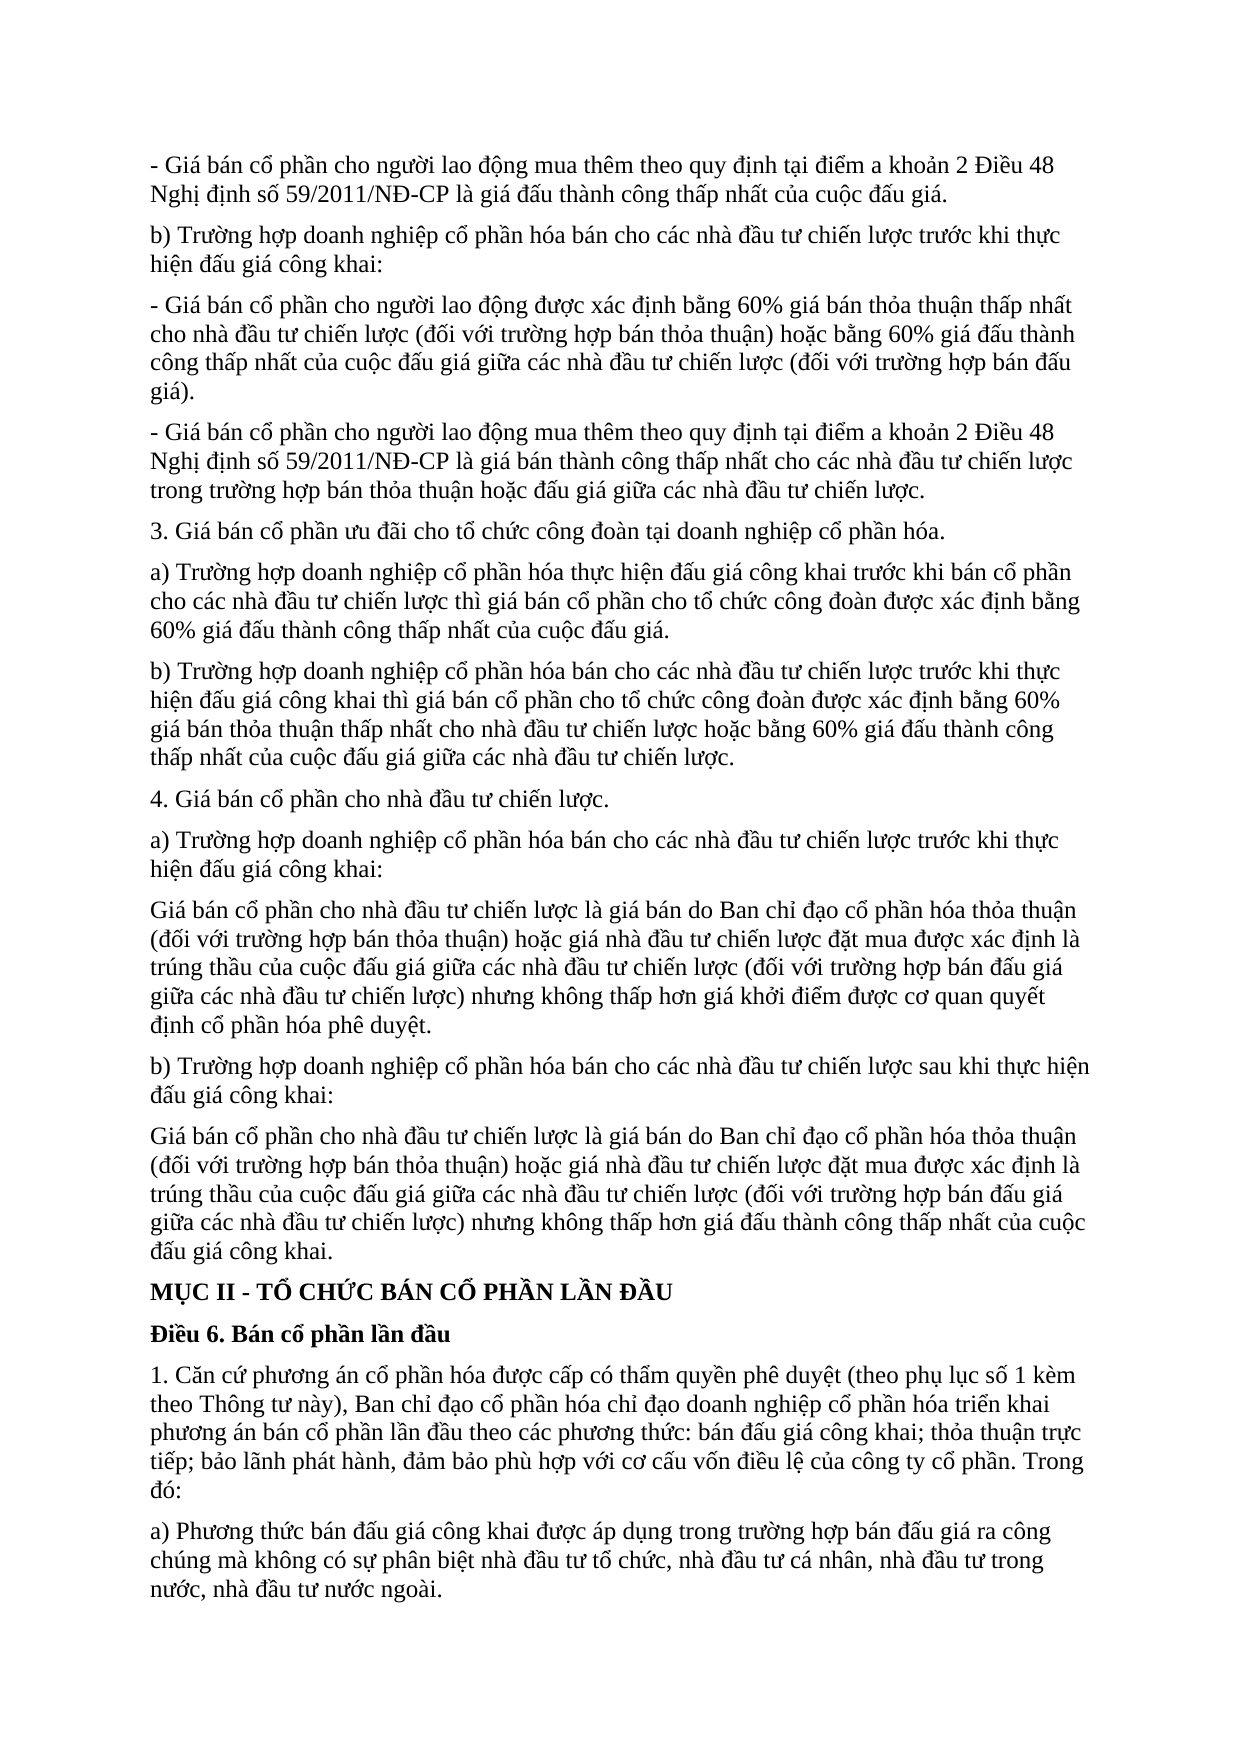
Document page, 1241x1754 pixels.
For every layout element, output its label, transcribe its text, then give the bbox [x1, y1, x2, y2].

text b) Trường hợp doanh nghiệp cổ phần hóa bán cho các nhà đầu tư chiến lược sau khi thực hiện đấu giá công khai: [150, 1051, 1090, 1109]
text - Giá bán cổ phần cho người lao động được xác định bằng 60% giá bán thỏa thuận thấp nhất cho nhà đầu tư chiến lược (đối với trường hợp bán thỏa thuận) hoặc bằng 60% giá đấu thành công thấp nhất của cuộc đấu giá giữa các nhà đầu tư chiến lược (đối với trường hợp bán đấu giá). [150, 290, 1090, 405]
text Giá bán cổ phần cho nhà đầu tư chiến lược là giá bán do Ban chỉ đạo cổ phần hóa thỏa thuận (đối với trường hợp bán thỏa thuận) hoặc giá nhà đầu tư chiến lược đặt mua được xác định là trúng thầu của cuộc đấu giá giữa các nhà đầu tư chiến lược (đối với trường hợp bán đấu giá giữa các nhà đầu tư chiến lược) nhưng không thấp hơn giá khởi điểm được cơ quan quyết định cổ phần hóa phê duyệt. [150, 895, 1090, 1039]
text b) Trường hợp doanh nghiệp cổ phần hóa bán cho các nhà đầu tư chiến lược trước khi thực hiện đấu giá công khai: [150, 220, 1090, 277]
text - Giá bán cổ phần cho người lao động mua thêm theo quy định tại điểm a khoản 2 Điều 48 Nghị định số 59/2011/NĐ-CP là giá bán thành công thấp nhất cho các nhà đầu tư chiến lược trong trường hợp bán thỏa thuận hoặc đấu giá giữa các nhà đầu tư chiến lược. [150, 417, 1090, 504]
text a) Trường hợp doanh nghiệp cổ phần hóa thực hiện đấu giá công khai trước khi bán cổ phần cho các nhà đầu tư chiến lược thì giá bán cổ phần cho tổ chức công đoàn được xác định bằng 60% giá đấu thành công thấp nhất của cuộc đấu giá. [150, 557, 1090, 644]
text Điều 6. Bán cổ phần lần đầu [150, 1319, 1090, 1347]
text b) Trường hợp doanh nghiệp cổ phần hóa bán cho các nhà đầu tư chiến lược trước khi thực hiện đấu giá công khai thì giá bán cổ phần cho tổ chức công đoàn được xác định bằng 60% giá bán thỏa thuận thấp nhất cho nhà đầu tư chiến lược hoặc bằng 60% giá đấu thành công thấp nhất của cuộc đấu giá giữa các nhà đầu tư chiến lược. [150, 656, 1090, 771]
text a) Phương thức bán đấu giá công khai được áp dụng trong trường hợp bán đấu giá ra công chúng mà không có sự phân biệt nhà đầu tư tổ chức, nhà đầu tư cá nhân, nhà đầu tư trong nước, nhà đầu tư nước ngoài. [150, 1516, 1090, 1602]
text 4. Giá bán cổ phần cho nhà đầu tư chiến lược. [150, 784, 1090, 812]
text a) Trường hợp doanh nghiệp cổ phần hóa bán cho các nhà đầu tư chiến lược trước khi thực hiện đấu giá công khai: [150, 825, 1090, 882]
text Giá bán cổ phần cho nhà đầu tư chiến lược là giá bán do Ban chỉ đạo cổ phần hóa thỏa thuận (đối với trường hợp bán thỏa thuận) hoặc giá nhà đầu tư chiến lược đặt mua được xác định là trúng thầu của cuộc đấu giá giữa các nhà đầu tư chiến lược (đối với trường hợp bán đấu giá giữa các nhà đầu tư chiến lược) nhưng không thấp hơn giá đấu thành công thấp nhất của cuộc đấu giá công khai. [150, 1121, 1090, 1265]
text 1. Căn cứ phương án cổ phần hóa được cấp có thẩm quyền phê duyệt (theo phụ lục số 1 kèm theo Thông tư này), Ban chỉ đạo cổ phần hóa chỉ đạo doanh nghiệp cổ phần hóa triển khai phương án bán cổ phần lần đầu theo các phương thức: bán đấu giá công khai; thỏa thuận trực tiếp; bảo lãnh phát hành, đảm bảo phù hợp với cơ cấu vốn điều lệ của công ty cổ phần. Trong đó: [150, 1360, 1090, 1504]
text MỤC II - TỔ CHỨC BÁN CỔ PHẦN LẦN ĐẦU [150, 1277, 1090, 1306]
text 3. Giá bán cổ phần ưu đãi cho tổ chức công đoàn tại doanh nghiệp cổ phần hóa. [150, 516, 1090, 545]
text - Giá bán cổ phần cho người lao động mua thêm theo quy định tại điểm a khoản 2 Điều 48 Nghị định số 59/2011/NĐ-CP là giá đấu thành công thấp nhất của cuộc đấu giá. [150, 150, 1090, 207]
